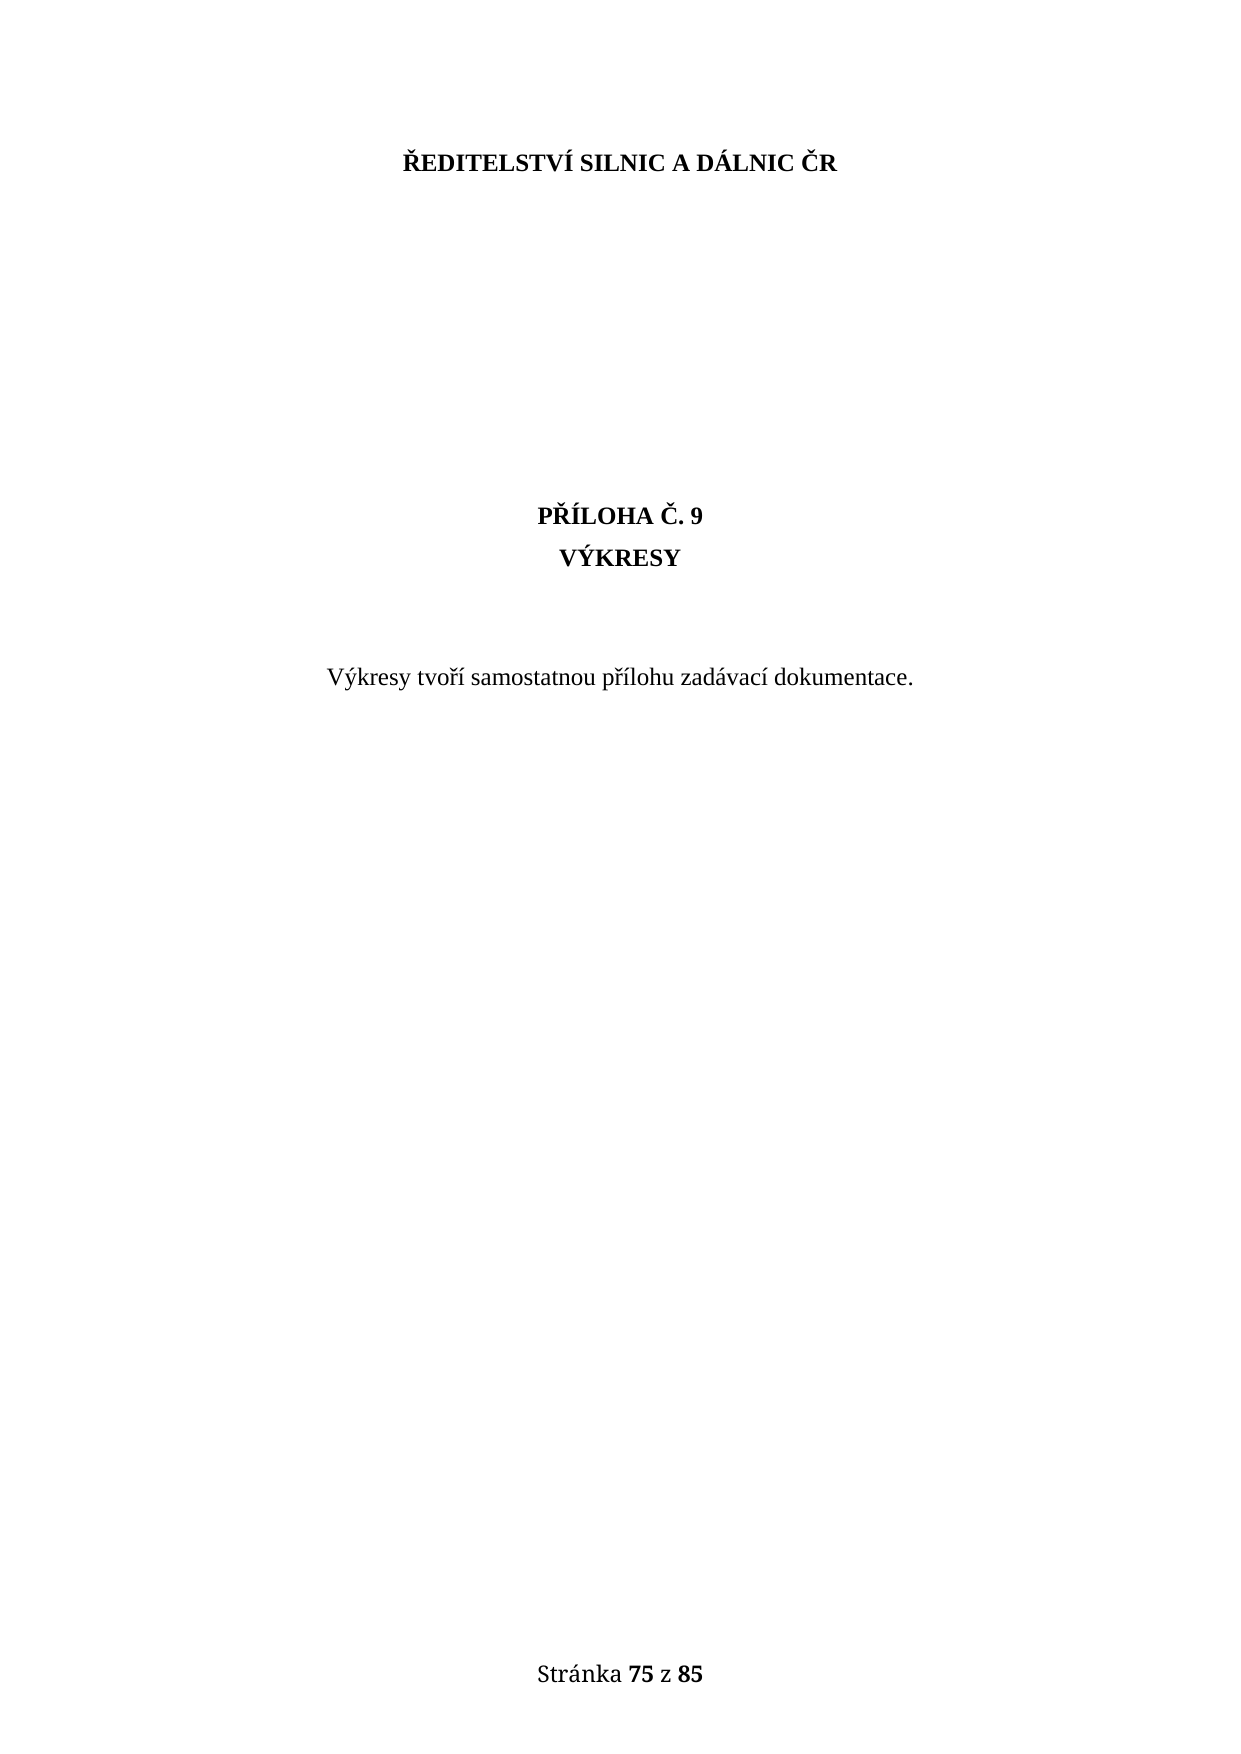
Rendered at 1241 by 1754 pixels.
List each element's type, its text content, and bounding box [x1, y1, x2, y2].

text PŘÍLOHA Č. 9 [148, 501, 1092, 530]
text Výkresy [148, 543, 1092, 571]
subtitle ŘEDITELSTVÍ SILNIC A DÁLNIC ČR [148, 148, 1092, 176]
text Výkresy tvoří samostatnou přílohu zadávací dokumentace. [148, 662, 1092, 691]
